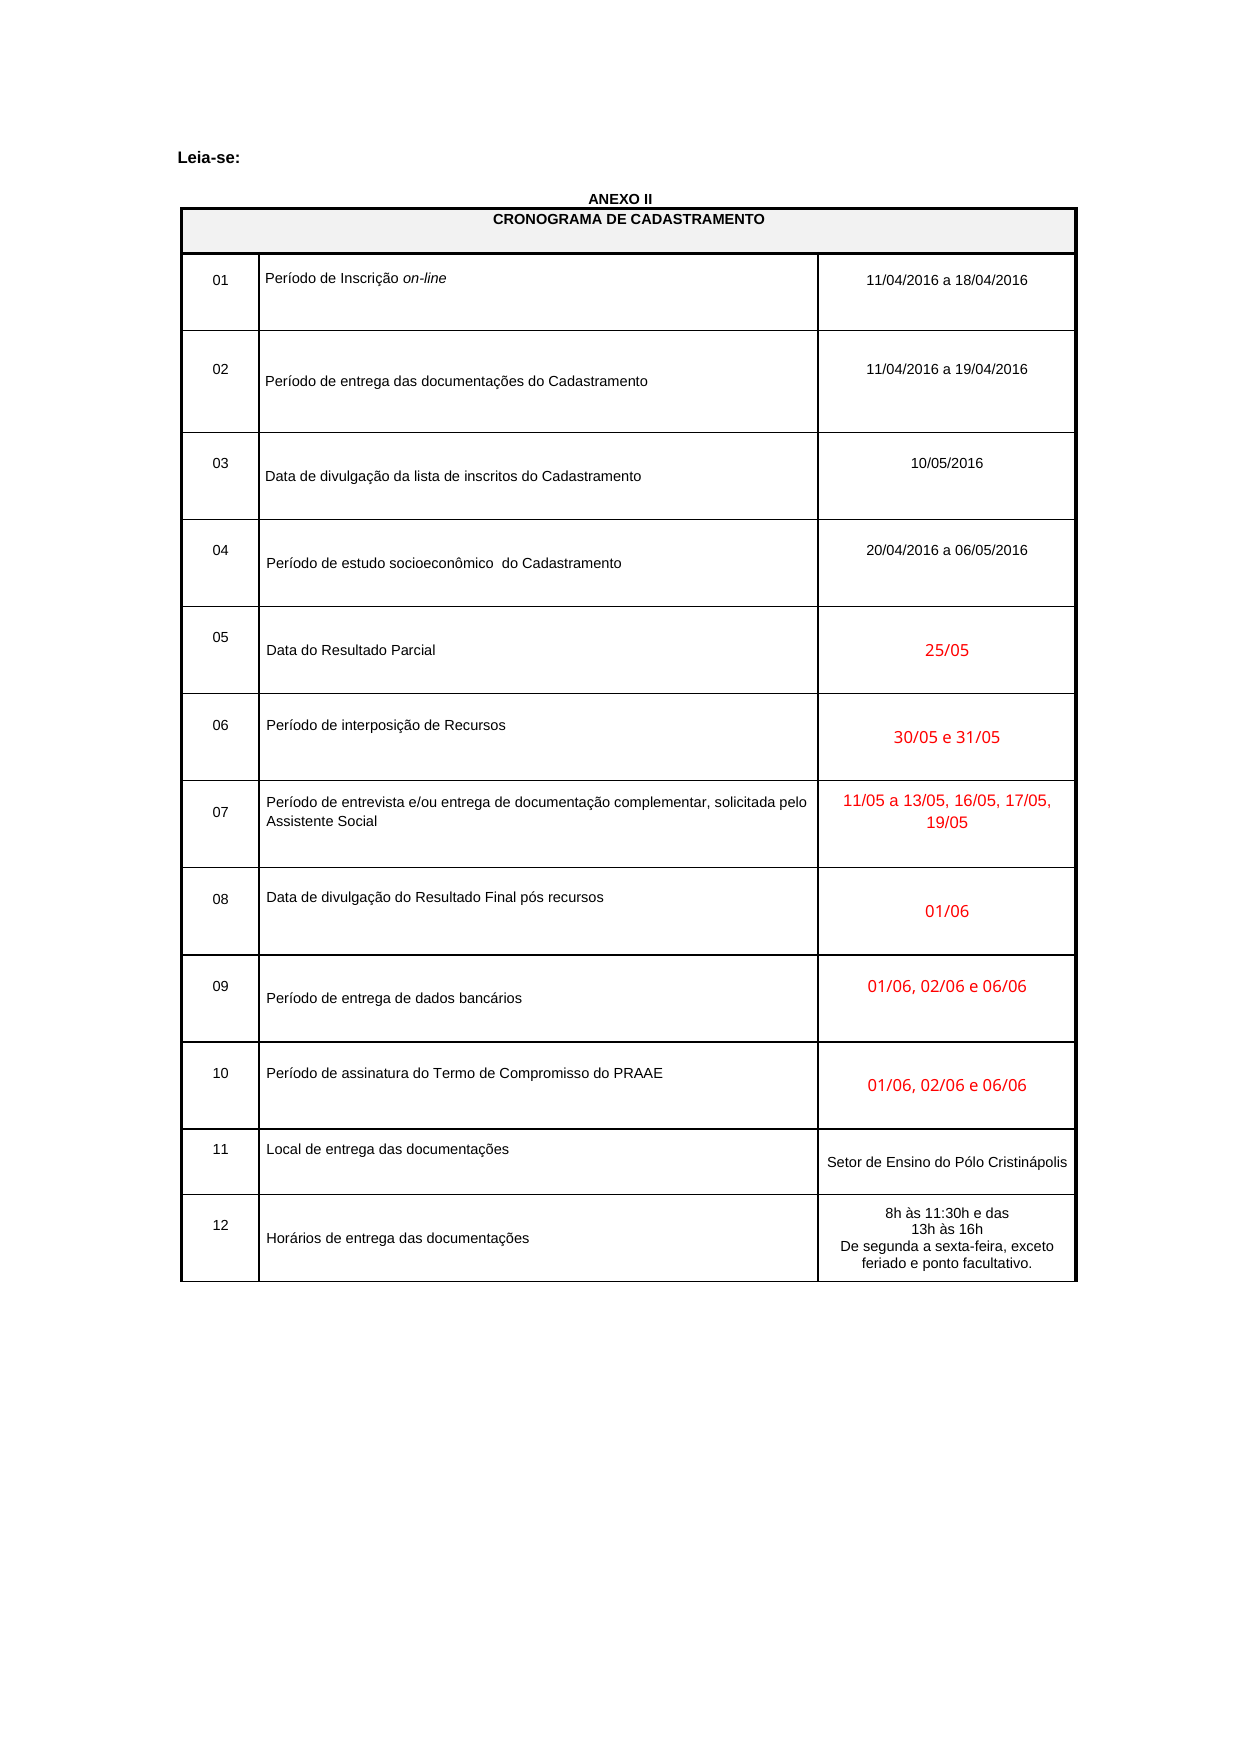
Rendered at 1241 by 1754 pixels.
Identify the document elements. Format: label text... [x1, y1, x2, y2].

table_cell 08 [183, 868, 258, 954]
table_cell 01/06 [819, 868, 1074, 954]
table_cell Data de divulgação da lista de inscritos do Cadastramento [260, 433, 817, 518]
table_cell 01/06, 02/06 e 06/06 [819, 956, 1074, 1041]
table_cell 03 [183, 433, 258, 518]
table_cell 07 [183, 781, 258, 867]
table_cell 11/04/2016 a 19/04/2016 [819, 331, 1074, 431]
table_cell 01 [183, 255, 258, 330]
table_cell 11/04/2016 a 18/04/2016 [819, 255, 1074, 330]
table_cell Data de divulgação do Resultado Final pós recursos [260, 868, 817, 954]
table_cell Período de entrega das documentações do Cadastramento [260, 331, 817, 431]
table_cell 09 [183, 956, 258, 1041]
table_cell 11/05 a 13/05, 16/05, 17/05, 19/05 [819, 781, 1074, 867]
table_cell Período de Inscrição on-line [260, 255, 817, 330]
table_cell 10 [183, 1043, 258, 1128]
text ANEXO II [177, 190, 1063, 207]
table_cell Horários de entrega das documentações [260, 1195, 817, 1281]
table_header CRONOGRAMA DE CADASTRAMENTO [183, 210, 1074, 252]
table_cell Local de entrega das documentações [260, 1130, 817, 1193]
table_cell Período de assinatura do Termo de Compromisso do PRAAE [260, 1043, 817, 1128]
table_cell Período de entrevista e/ou entrega de documentação complementar, solicitada pelo Assistente Social [260, 781, 817, 867]
table_cell Período de estudo socioeconômico do Cadastramento [260, 520, 817, 606]
table_cell 04 [183, 520, 258, 606]
table_cell 01/06, 02/06 e 06/06 [819, 1043, 1074, 1128]
table_cell 05 [183, 607, 258, 693]
table_cell 10/05/2016 [819, 433, 1074, 518]
table_cell 12 [183, 1195, 258, 1281]
table_cell Setor de Ensino do Pólo Cristinápolis [819, 1130, 1074, 1193]
table_cell Período de entrega de dados bancários [260, 956, 817, 1041]
table_cell Data do Resultado Parcial [260, 607, 817, 693]
table_cell 02 [183, 331, 258, 431]
table_cell 30/05 e 31/05 [819, 694, 1074, 780]
table_cell 25/05 [819, 607, 1074, 693]
table_cell 06 [183, 694, 258, 780]
text Leia-se: [177, 148, 1063, 167]
table_cell Período de interposição de Recursos [260, 694, 817, 780]
table_cell 11 [183, 1130, 258, 1193]
table_cell 8h às 11:30h e das 13h às 16h De segunda a sexta-feira, exceto feriado e ponto facultativo. [819, 1195, 1074, 1281]
table_cell 20/04/2016 a 06/05/2016 [819, 520, 1074, 606]
